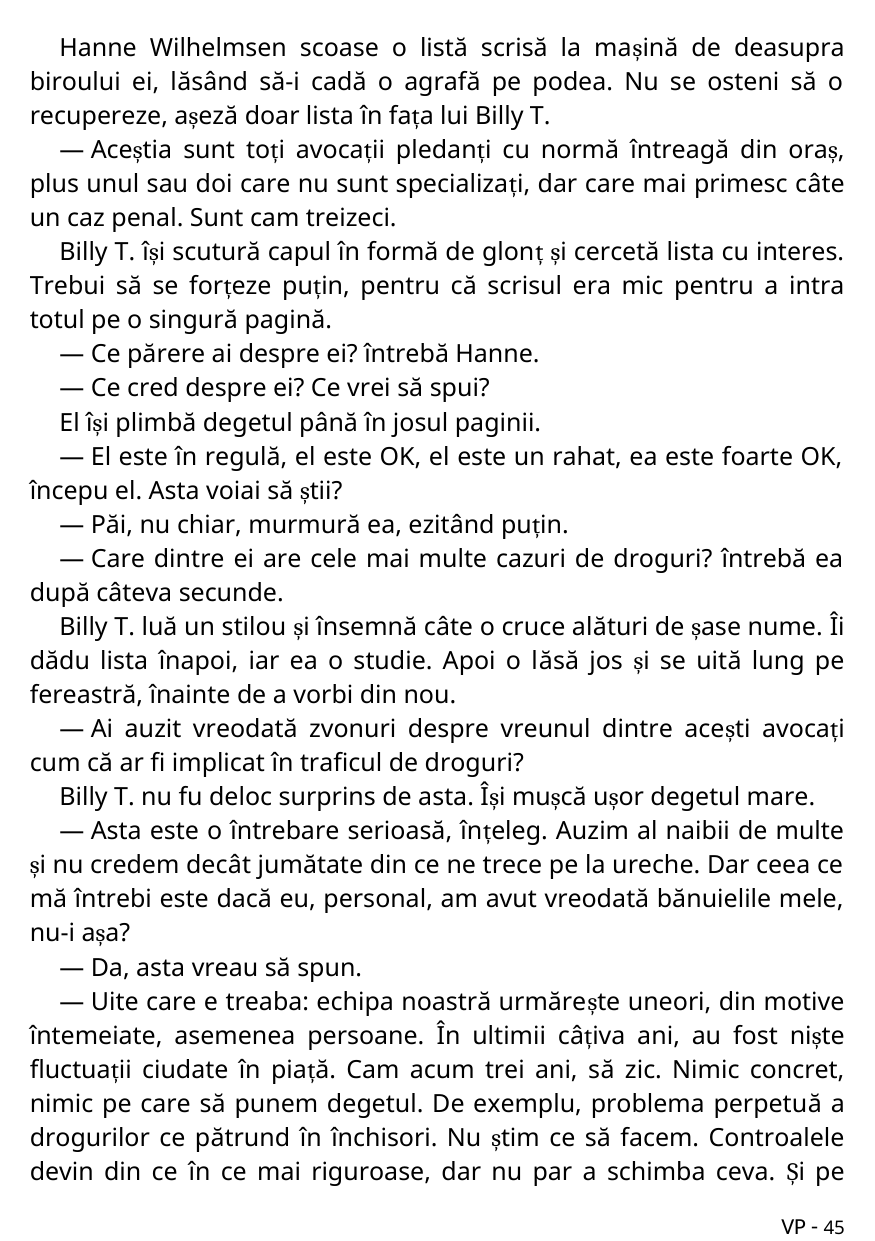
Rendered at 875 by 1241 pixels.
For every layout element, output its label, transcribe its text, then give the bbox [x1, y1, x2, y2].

text — Asta este o întrebare serioasă, înțeleg. Auzim al naibii de multe și nu credem decât jumătate din ce ne trece pe la ureche. Dar ceea ce mă întrebi este dacă eu, personal, am avut vreodată bănuielile mele, nu-i așa? [29, 813, 844, 949]
text Billy T. luă un stilou și însemnă câte o cruce alături de șase nume. Îi dădu lista înapoi, iar ea o studie. Apoi o lăsă jos și se uită lung pe fereastră, înainte de a vorbi din nou. [29, 608, 844, 711]
text — Ce cred despre ei? Ce vrei să spui? [29, 370, 844, 404]
text — Aceștia sunt toți avocații pledanți cu normă întreagă din oraș, plus unul sau doi care nu sunt specializați, dar care mai primesc câte un caz penal. Sunt cam treizeci. [29, 132, 844, 234]
text — Păi, nu chiar, murmură ea, ezitând puțin. [29, 506, 844, 540]
text — Ai auzit vreodată zvonuri despre vreunul dintre acești avocați cum că ar fi implicat în traficul de droguri? [29, 711, 844, 779]
text — Da, asta vreau să spun. [29, 949, 844, 983]
text — El este în regulă, el este OK, el este un rahat, ea este foarte OK, începu el. Asta voiai să știi? [29, 438, 844, 506]
text Billy T. își scutură capul în formă de glonț și cercetă lista cu interes. Trebui să se forțeze puțin, pentru că scrisul era mic pentru a intra totul pe o singură pagină. [29, 234, 844, 336]
text Hanne Wilhelmsen scoase o listă scrisă la mașină de deasupra biroului ei, lăsând să-i cadă o agrafă pe podea. Nu se osteni să o recupereze, așeză doar lista în fața lui Billy T. [29, 29, 844, 132]
text — Care dintre ei are cele mai multe cazuri de droguri? întrebă ea după câteva secunde. [29, 540, 844, 608]
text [29, 983, 844, 1188]
text El își plimbă degetul până în josul paginii. [29, 404, 844, 438]
text — Ce părere ai despre ei? întrebă Hanne. [29, 336, 844, 370]
text Billy T. nu fu deloc surprins de asta. Își mușcă ușor degetul mare. [29, 779, 844, 813]
